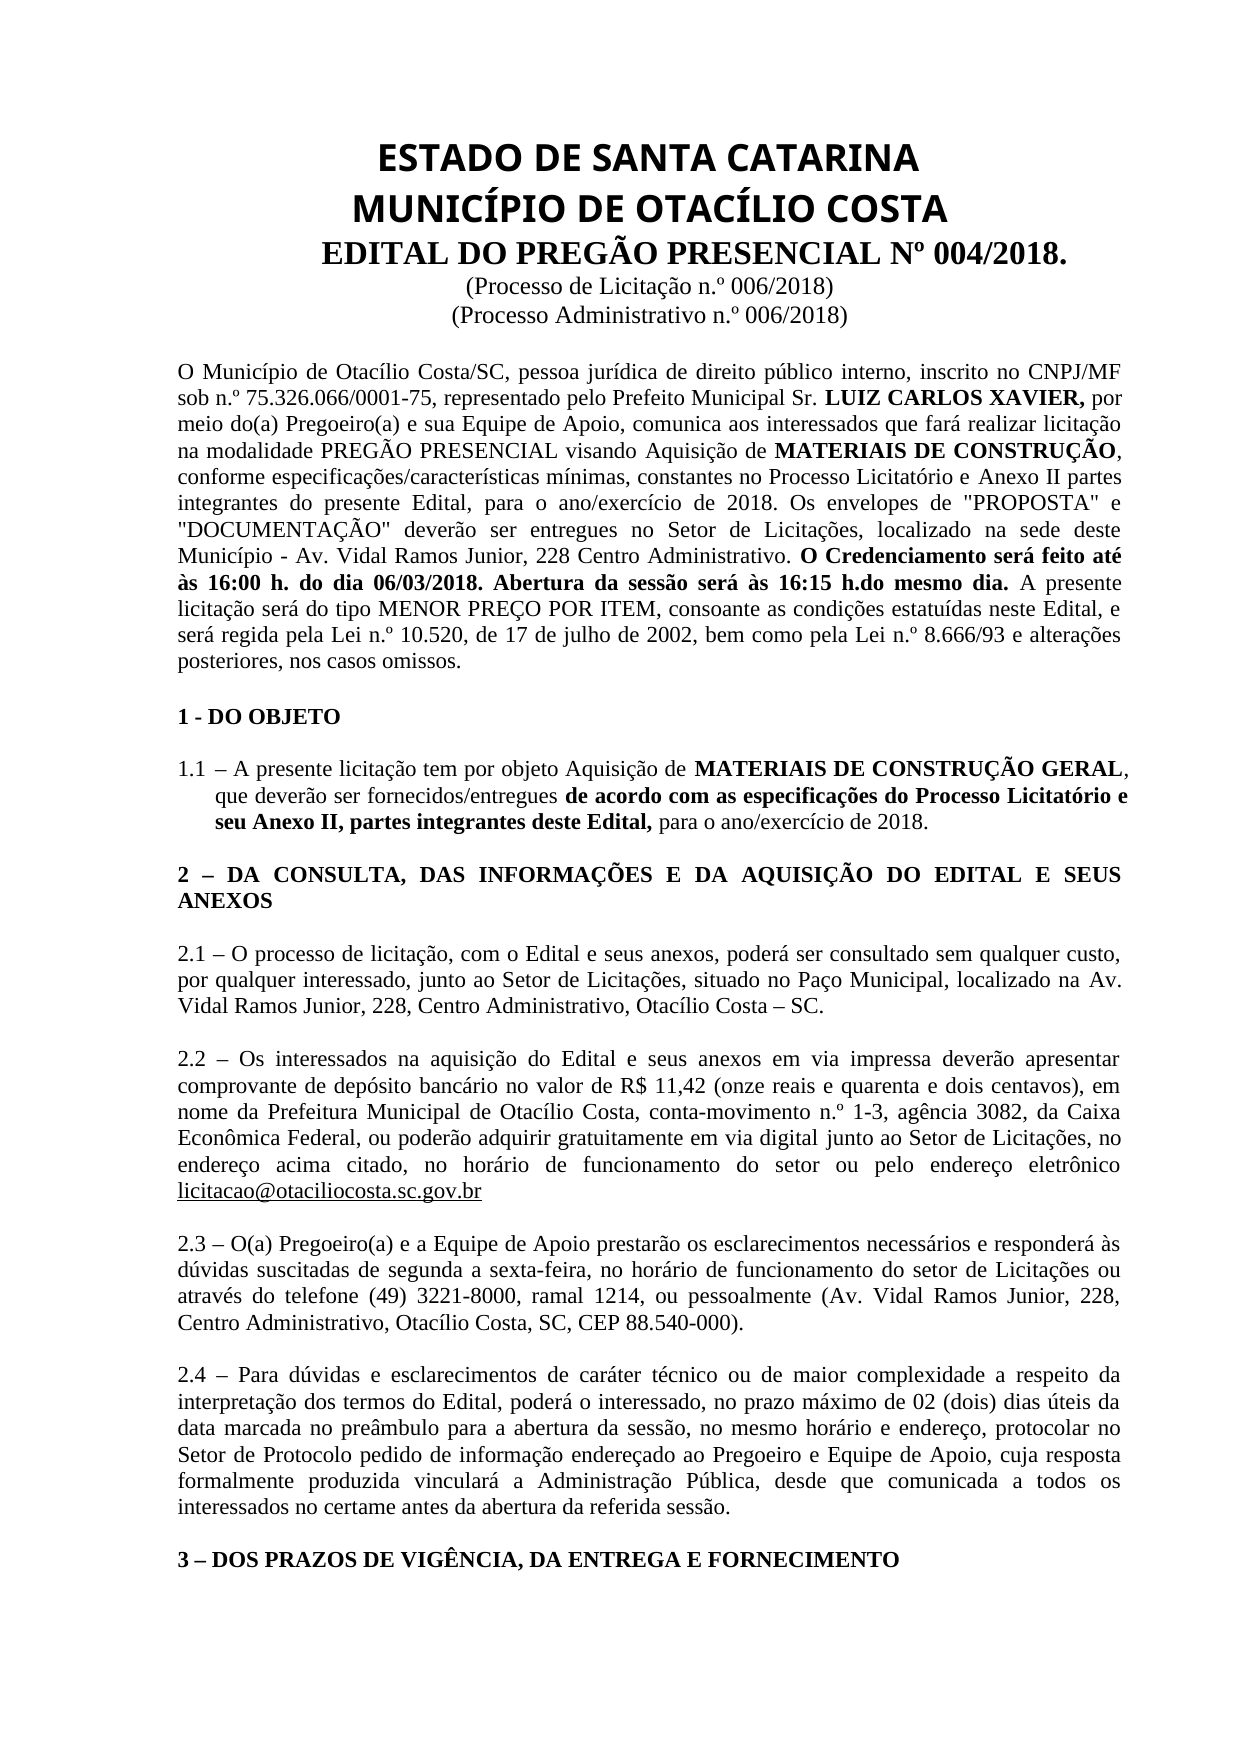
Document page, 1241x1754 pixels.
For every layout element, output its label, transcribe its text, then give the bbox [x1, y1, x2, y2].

text (Processo Administrativo n.º 006/2018) [177, 300, 1122, 329]
text ESTADO DE SANTA CATARINA [325, 131, 1122, 182]
text 2.4 – Para dúvidas e esclarecimentos de caráter técnico ou de maior complexidade a respeito da interpretação dos termos do Edital, poderá o interessado, no prazo máximo de 02 (dois) dias úteis da data marcada no preâmbulo para a abertura da sessão, no mesmo horário e endereço, protocolar no Setor de Protocolo pedido de informação endereçado ao Pregoeiro e Equipe de Apoio, cuja resposta formalmente produzida vinculará a Administração Pública, desde que comunicada a todos os interessados no certame antes da abertura da referida sessão. [177, 1362, 1122, 1520]
text 2.3 – O(a) Pregoeiro(a) e a Equipe de Apoio prestarão os esclarecimentos necessários e responderá às dúvidas suscitadas de segunda a sexta-feira, no horário de funcionamento do setor de Licitações ou através do telefone (49) 3221-8000, ramal 1214, ou pessoalmente (Av. Vidal Ramos Junior, 228, Centro Administrativo, Otacílio Costa, SC, CEP 88.540-000). [177, 1230, 1122, 1335]
text 2 – DA CONSULTA, DAS INFORMAÇÕES E DA AQUISIÇÃO DO EDITAL E SEUS ANEXOS [177, 861, 1122, 913]
text 2.1 – O processo de licitação, com o Edital e seus anexos, poderá ser consultado sem qualquer custo, por qualquer interessado, junto ao Setor de Licitações, situado no Paço Municipal, localizado na Av. Vidal Ramos Junior, 228, Centro Administrativo, Otacílio Costa – SC. [177, 940, 1122, 1019]
text O Município de Otacílio Costa/SC, pessoa jurídica de direito público interno, inscrito no CNPJ/MF sob n.º 75.326.066/0001-75, representado pelo Prefeito Municipal Sr. LUIZ CARLOS XAVIER, por meio do(a) Pregoeiro(a) e sua Equipe de Apoio, comunica aos interessados que fará realizar licitação na modalidade PREGÃO PRESENCIAL visando Aquisição de MATERIAIS DE CONSTRUÇÃO, conforme especificações/características mínimas, constantes no Processo Licitatório e Anexo II partes integrantes do presente Edital, para o ano/exercício de 2018. Os envelopes de "PROPOSTA" e "DOCUMENTAÇÃO" deverão ser entregues no Setor de Licitações, localizado na sede deste Município - Av. Vidal Ramos Junior, 228 Centro Administrativo. O Credenciamento será feito até às 16:00 h. do dia 06/03/2018. Abertura da sessão será às 16:15 h.do mesmo dia. A presente licitação será do tipo MENOR PREÇO POR ITEM, consoante as condições estatuídas neste Edital, e será regida pela Lei n.º 10.520, de 17 de julho de 2002, bem como pela Lei n.º 8.666/93 e alterações posteriores, nos casos omissos. [177, 358, 1122, 674]
list – A presente licitação tem por objeto Aquisição de MATERIAIS DE CONSTRUÇÃO GERAL, que deverão ser fornecidos/entregues de acordo com as especificações do Processo Licitatório e seu Anexo II, partes integrantes deste Edital, para o ano/exercício de 2018. [177, 755, 1129, 834]
text (Processo de Licitação n.º 006/2018) [177, 271, 1122, 300]
text 2.2 – Os interessados na aquisição do Edital e seus anexos em via impressa deverão apresentar comprovante de depósito bancário no valor de R$ 11,42 (onze reais e quarenta e dois centavos), em nome da Prefeitura Municipal de Otacílio Costa, conta-movimento n.º 1-3, agência 3082, da Caixa Econômica Federal, ou poderão adquirir gratuitamente em via digital junto ao Setor de Licitações, no endereço acima citado, no horário de funcionamento do setor ou pelo endereço eletrônico licitacao@otaciliocosta.sc.gov.br [177, 1045, 1122, 1203]
text MUNICÍPIO DE OTACÍLIO COSTA [177, 182, 1122, 233]
text 1 - DO OBJETO [177, 703, 1122, 729]
text 3 – DOS PRAZOS DE VIGÊNCIA, DA ENTREGA E FORNECIMENTO [177, 1546, 1122, 1572]
subtitle EDITAL DO PREGÃO PRESENCIAL Nº 004/2018. [177, 233, 1122, 271]
